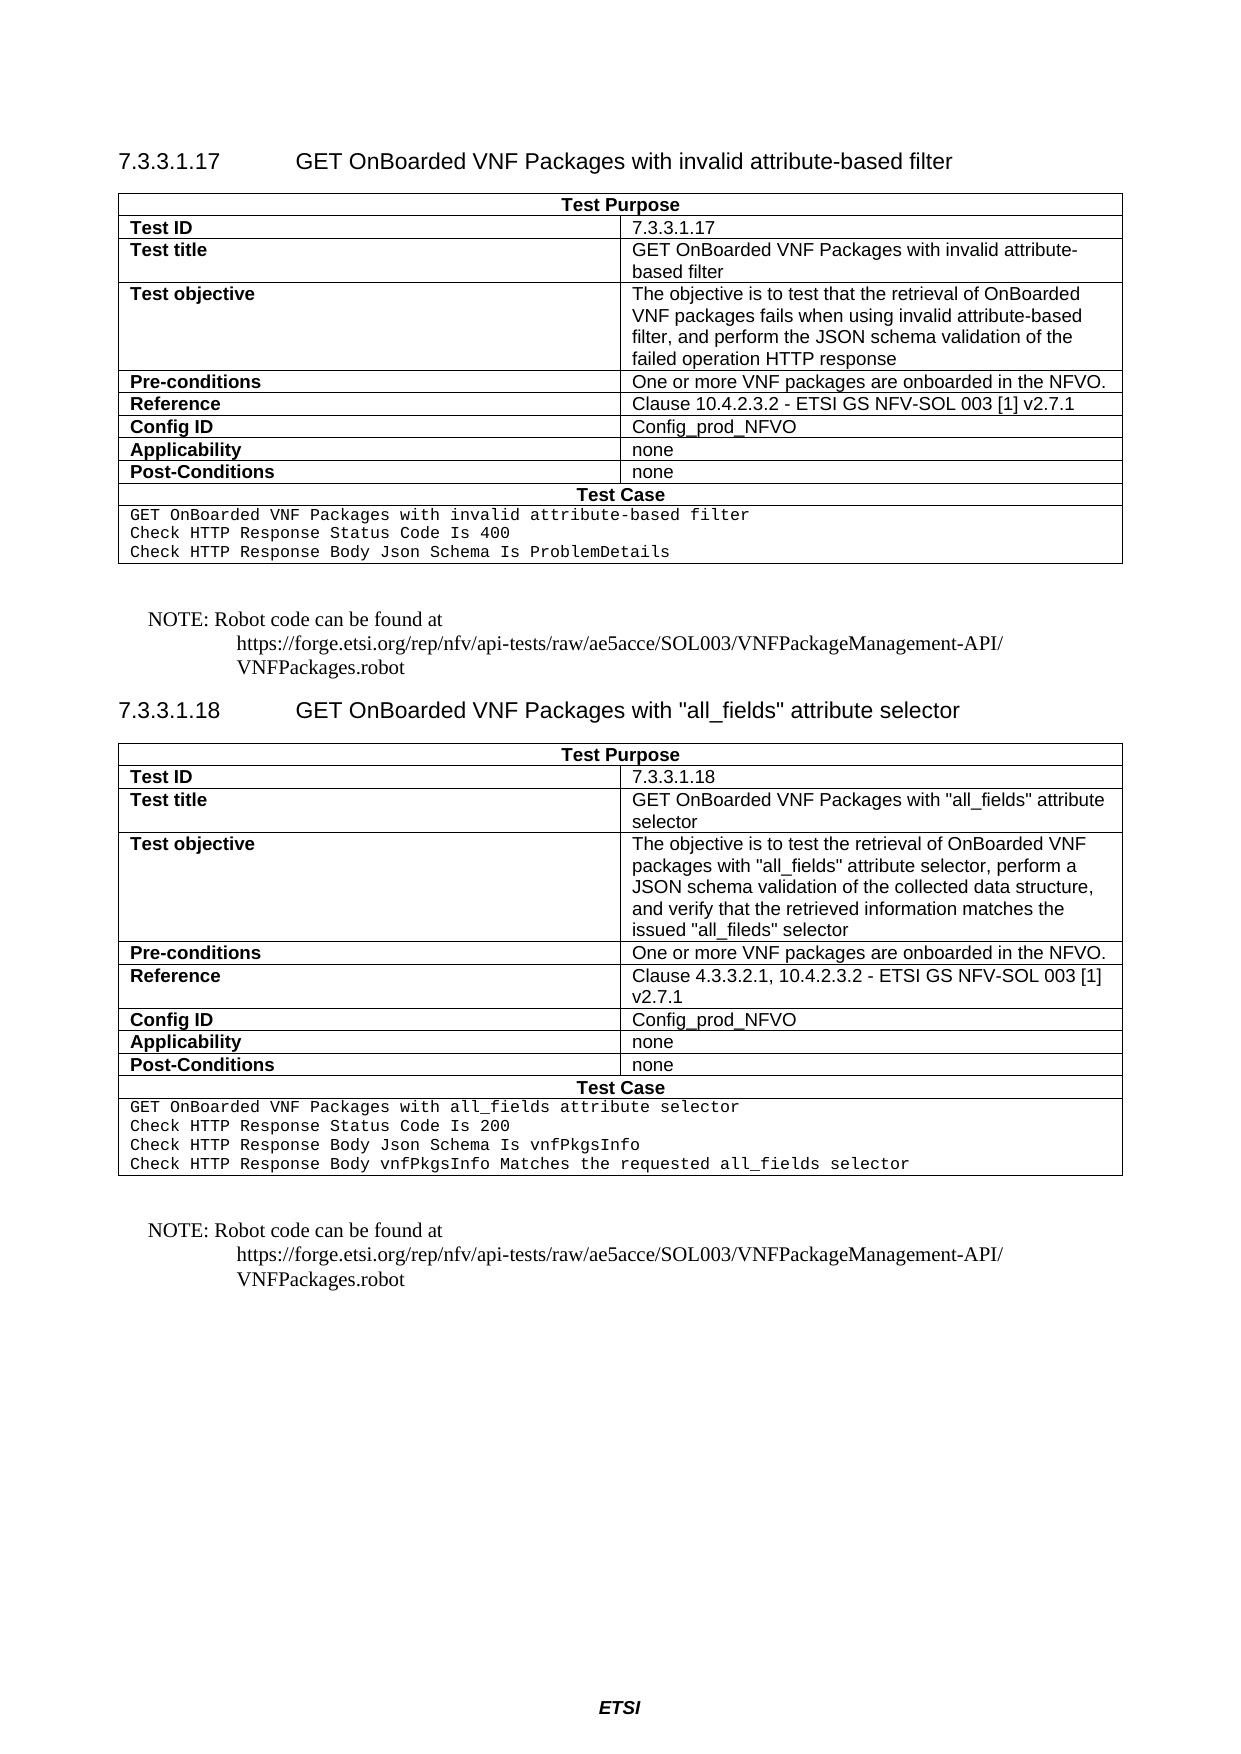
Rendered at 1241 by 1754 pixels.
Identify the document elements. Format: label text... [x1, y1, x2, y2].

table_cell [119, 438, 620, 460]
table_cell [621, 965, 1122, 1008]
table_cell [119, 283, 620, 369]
subtitle 7.3.3.1.18 GET OnBoarded VNF Packages with "all_fields" attribute selector [118, 697, 1122, 724]
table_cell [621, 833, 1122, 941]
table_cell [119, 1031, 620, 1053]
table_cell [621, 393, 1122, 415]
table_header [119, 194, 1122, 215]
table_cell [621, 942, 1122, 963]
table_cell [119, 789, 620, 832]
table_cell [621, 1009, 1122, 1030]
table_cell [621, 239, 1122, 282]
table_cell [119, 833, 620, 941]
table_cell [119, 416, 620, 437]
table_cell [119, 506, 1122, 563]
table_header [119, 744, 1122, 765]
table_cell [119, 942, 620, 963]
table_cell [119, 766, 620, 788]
text NOTE: Robot code can be found at https://forge.etsi.org/rep/nfv/api-tests/raw/ae5acce/SOL003/VNFPackageManagement-API/VNFPackages.robot [148, 1218, 1122, 1291]
subtitle 7.3.3.1.17 GET OnBoarded VNF Packages with invalid attribute-based filter [118, 148, 1122, 174]
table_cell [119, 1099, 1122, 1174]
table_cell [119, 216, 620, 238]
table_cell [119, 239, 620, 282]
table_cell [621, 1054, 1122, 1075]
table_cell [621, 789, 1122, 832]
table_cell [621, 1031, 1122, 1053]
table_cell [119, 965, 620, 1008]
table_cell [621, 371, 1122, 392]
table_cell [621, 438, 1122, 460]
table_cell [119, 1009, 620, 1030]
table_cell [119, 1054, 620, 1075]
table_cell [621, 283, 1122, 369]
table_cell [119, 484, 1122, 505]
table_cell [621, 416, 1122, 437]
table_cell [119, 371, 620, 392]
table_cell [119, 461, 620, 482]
text NOTE: Robot code can be found at https://forge.etsi.org/rep/nfv/api-tests/raw/ae5acce/SOL003/VNFPackageManagement-API/VNFPackages.robot [148, 607, 1122, 679]
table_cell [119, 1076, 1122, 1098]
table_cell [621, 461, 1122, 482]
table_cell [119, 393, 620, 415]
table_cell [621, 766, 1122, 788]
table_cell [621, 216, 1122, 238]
